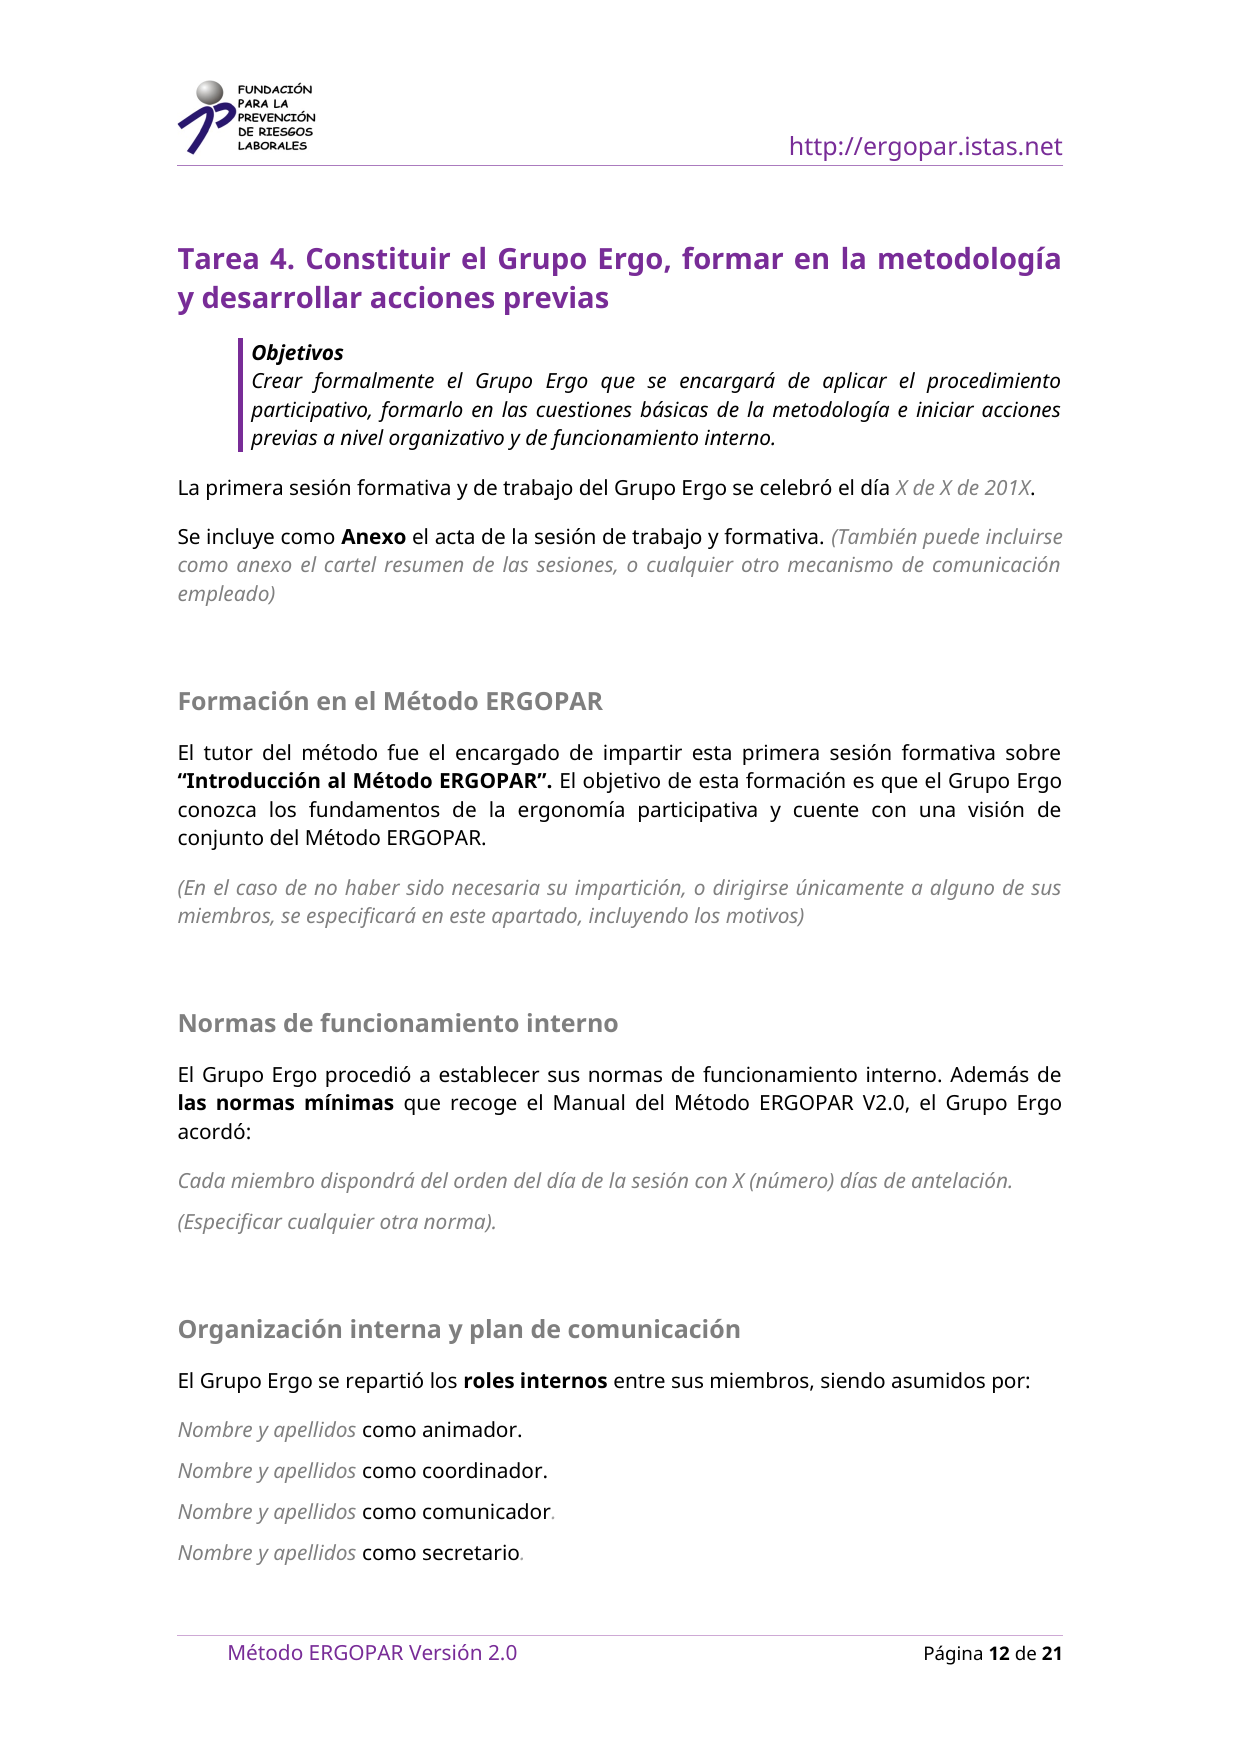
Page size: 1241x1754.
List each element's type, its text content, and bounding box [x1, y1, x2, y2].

picture [177, 80, 317, 156]
text El tutor del método fue el encargado de impartir esta primera sesión formativa sobre “Introducción al Método ERGOPAR”. El objetivo de esta formación es que el Grupo Ergo conozca los fundamentos de la ergonomía participativa y cuente con una visión de conjunto del Método ERGOPAR. [177, 738, 1063, 852]
text El Grupo Ergo procedió a establecer sus normas de funcionamiento interno. Además de las normas mínimas que recoge el Manual del Método ERGOPAR V2.0, el Grupo Ergo acordó: [177, 1060, 1063, 1145]
text El Grupo Ergo se repartió los roles internos entre sus miembros, siendo asumidos por: [177, 1366, 1063, 1395]
text Objetivos [243, 338, 1063, 367]
text (Especificar cualquier otra norma). [177, 1207, 1063, 1236]
text Nombre y apellidos como secretario. [177, 1538, 1063, 1567]
subtitle Formación en el Método ERGOPAR [177, 683, 1063, 717]
text La primera sesión formativa y de trabajo del Grupo Ergo se celebró el día X de X de 201X. [177, 473, 1063, 501]
subtitle Normas de funcionamiento interno [177, 1005, 1063, 1039]
text Crear formalmente el Grupo Ergo que se encargará de aplicar el procedimiento participativo, formarlo en las cuestiones básicas de la metodología e iniciar acciones previas a nivel organizativo y de funcionamiento interno. [243, 367, 1063, 452]
text Se incluye como Anexo el acta de la sesión de trabajo y formativa. (También puede incluirse como anexo el cartel resumen de las sesiones, o cualquier otro mecanismo de comunicación empleado) [177, 522, 1063, 607]
text Nombre y apellidos como animador. [177, 1416, 1063, 1444]
text Nombre y apellidos como comunicador. [177, 1497, 1063, 1526]
subtitle Tarea 4. Constituir el Grupo Ergo, formar en la metodología y desarrollar acciones previas [177, 238, 1063, 317]
subtitle Organización interna y plan de comunicación [177, 1311, 1063, 1345]
text Cada miembro dispondrá del orden del día de la sesión con X (número) días de antelación. [177, 1166, 1063, 1195]
text Nombre y apellidos como coordinador. [177, 1456, 1063, 1485]
text (En el caso de no haber sido necesaria su impartición, o dirigirse únicamente a alguno de sus miembros, se especificará en este apartado, incluyendo los motivos) [177, 873, 1063, 929]
